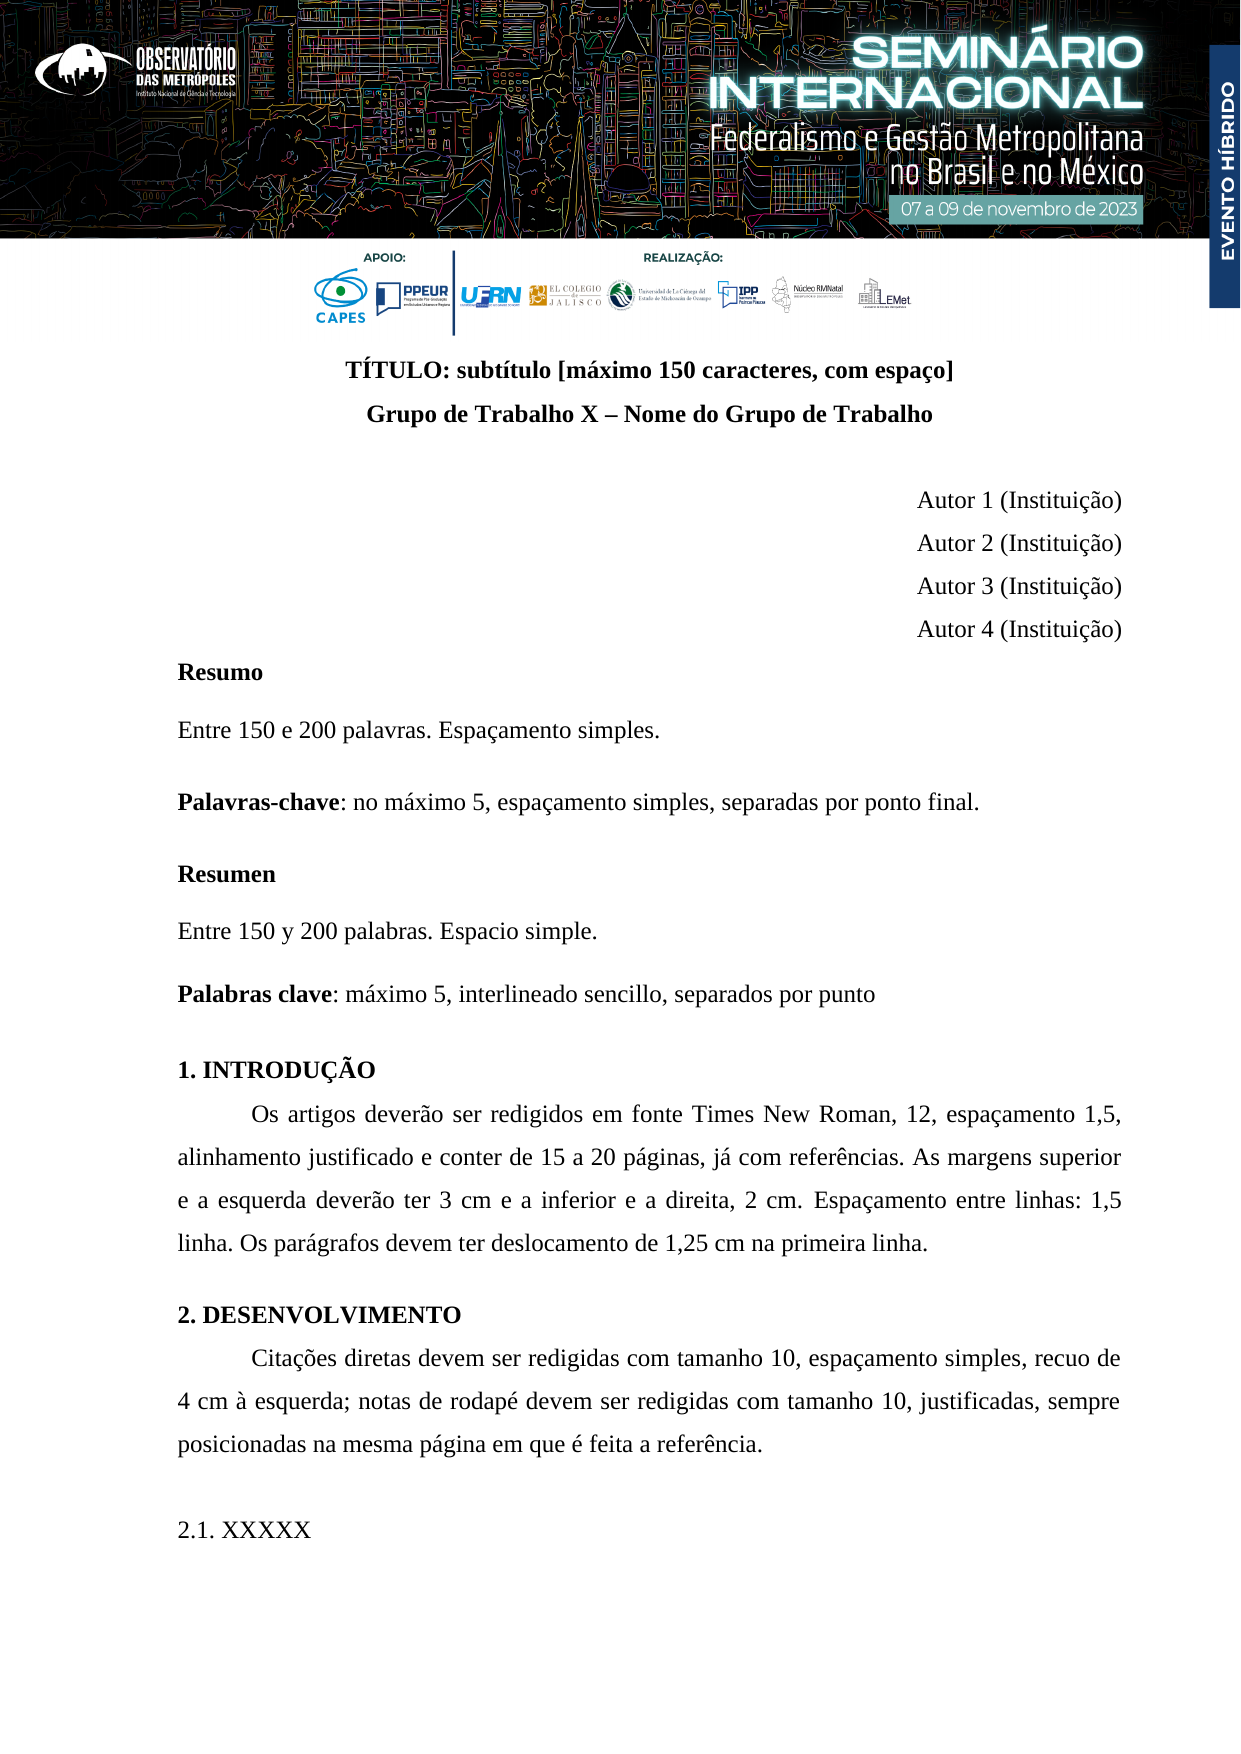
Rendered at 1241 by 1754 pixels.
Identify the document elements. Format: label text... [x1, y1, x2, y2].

text Os artigos deverão ser redigidos em fonte Times New Roman, 12, espaçamento 1,5, alinhamento justificado e conter de 15 a 20 páginas, já com referências. As margens superior e a esquerda deverão ter 3 cm e a inferior e a direita, 2 cm. Espaçamento entre linhas: 1,5 linha. Os parágrafos devem ter deslocamento de 1,25 cm na primeira linha. [177, 1099, 1122, 1257]
text Autor 2 (Instituição) [177, 528, 1122, 557]
text Resumo [177, 657, 1122, 686]
text Entre 150 e 200 palavras. Espaçamento simples. [177, 715, 1122, 744]
text Autor 1 (Instituição) [177, 485, 1122, 514]
subtitle 1. INTRODUÇÃO [177, 1056, 1122, 1084]
text Palavras-chave: no máximo 5, espaçamento simples, separadas por ponto final. [177, 787, 1122, 816]
subtitle 2. DESENVOLVIMENTO [177, 1300, 1122, 1329]
picture [0, 0, 1241, 342]
text TÍTULO: subtítulo [máximo 150 caracteres, com espaço] [177, 177, 1122, 384]
text Resumen [177, 859, 1122, 887]
text Grupo de Trabalho X – Nome do Grupo de Trabalho [177, 399, 1122, 427]
text Autor 3 (Instituição) [177, 571, 1122, 600]
text Palabras clave: máximo 5, interlineado sencillo, separados por punto [177, 945, 1122, 1008]
text 2.1. XXXXX [177, 1516, 1122, 1544]
text Autor 4 (Instituição) [177, 614, 1122, 643]
text Citações diretas devem ser redigidas com tamanho 10, espaçamento simples, recuo de 4 cm à esquerda; notas de rodapé devem ser redigidas com tamanho 10, justificadas, sempre posicionadas na mesma página em que é feita a referência. [177, 1343, 1122, 1458]
text Entre 150 y 200 palabras. Espacio simple. [177, 916, 1122, 945]
